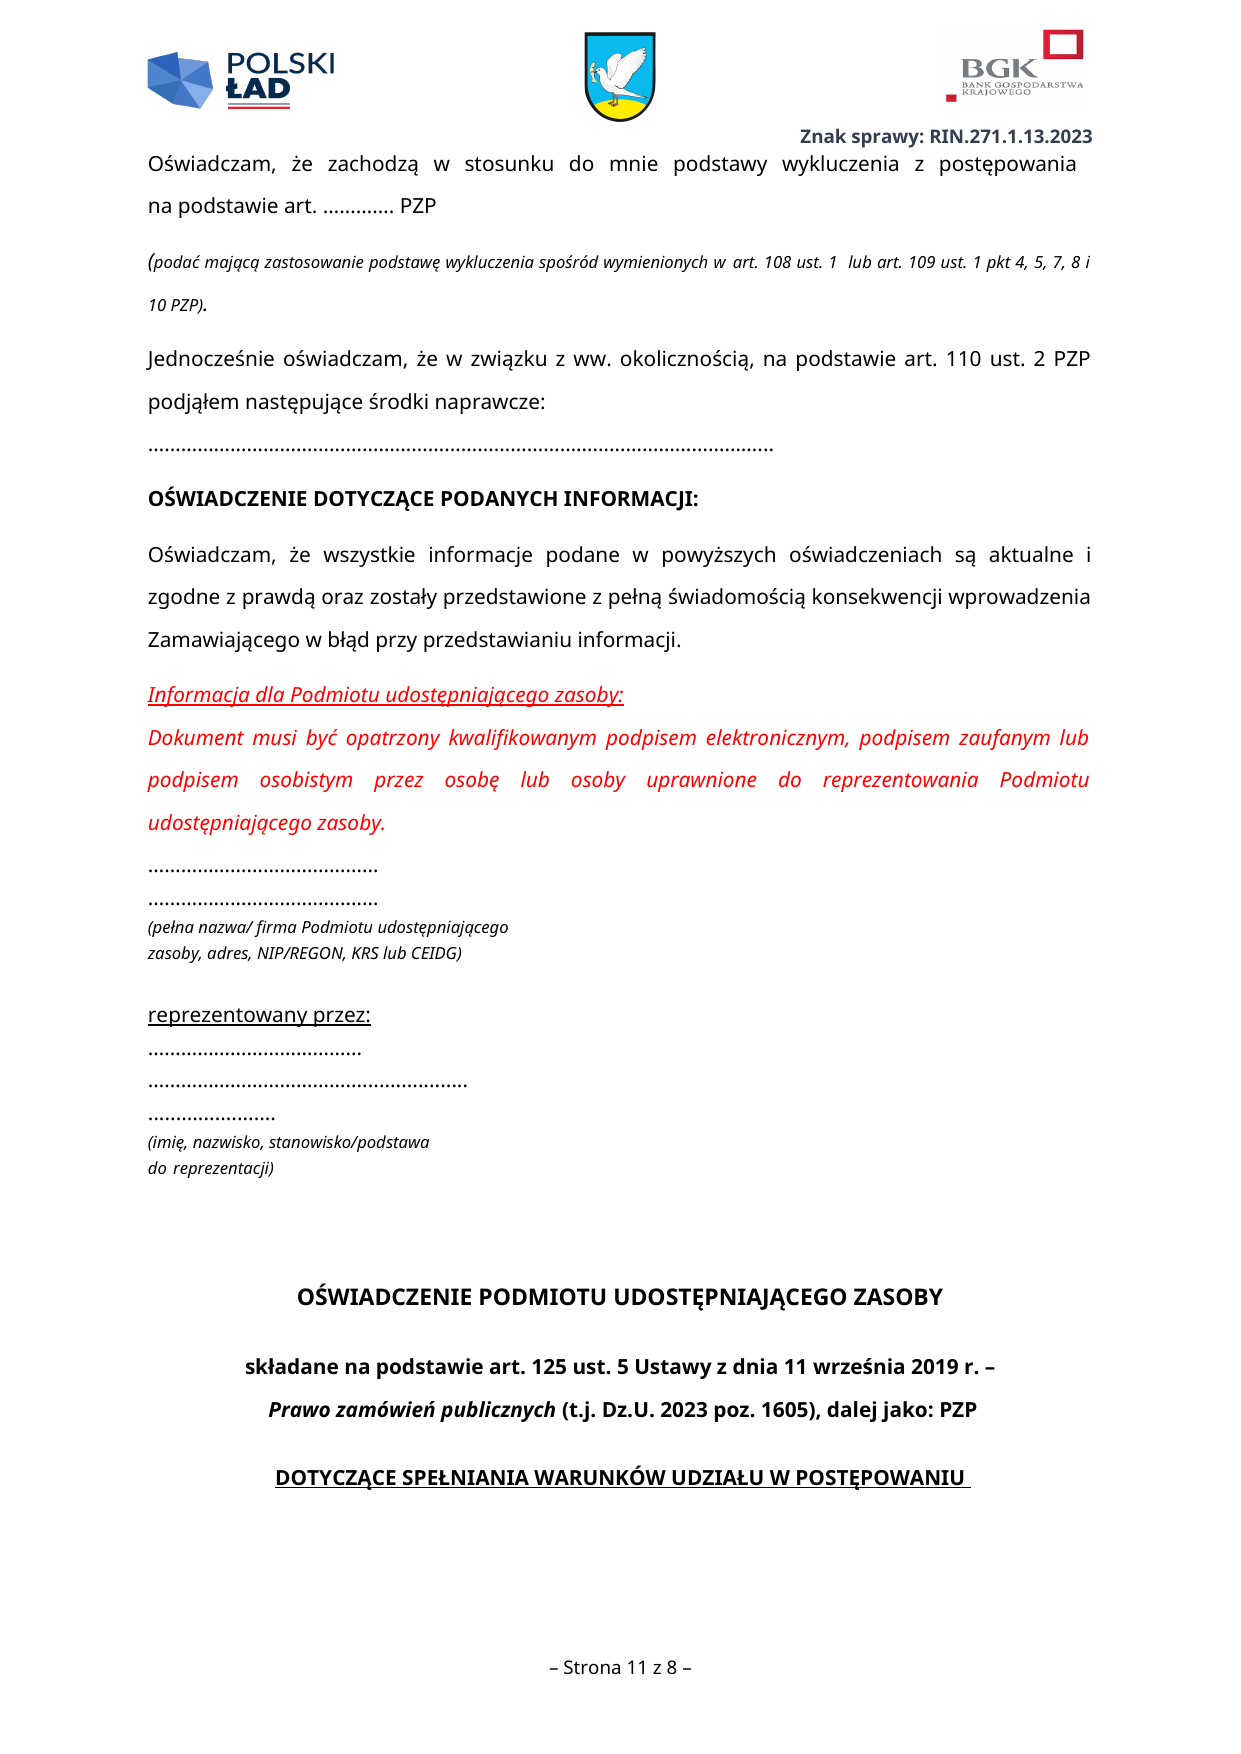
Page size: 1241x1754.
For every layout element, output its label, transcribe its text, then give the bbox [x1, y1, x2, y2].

text (pełna nazwa/ firma Podmiotu udostępniającego zasoby, adres, NIP/REGON, KRS lub CEIDG) [148, 916, 546, 964]
text składane na podstawie art. 125 ust. 5 Ustawy z dnia 11 września 2019 r. – [148, 1352, 1093, 1381]
text (imię, nazwisko, stanowisko/podstawa do reprezentacji) [148, 1131, 517, 1179]
picture [936, 22, 1093, 109]
text Oświadczam, że wszystkie informacje podane w powyższych oświadczeniach są aktualne i zgodne z prawdą oraz zostały przedstawione z pełną świadomością konsekwencji wprowadzenia Zamawiającego w błąd przy przedstawianiu informacji. [148, 540, 1093, 653]
text …………………………………… [148, 850, 502, 879]
text Oświadczam, że zachodzą w stosunku do mnie podstawy wykluczenia z postępowania na podstawie art. …………. PZP [148, 149, 1093, 220]
text Informacja dla Podmiotu udostępniającego zasoby: [148, 680, 1093, 708]
text OŚWIADCZENIE DOTYCZĄCE PODANYCH INFORMACJI: [148, 484, 1093, 513]
text Jednocześnie oświadczam, że w związku z ww. okolicznością, na podstawie art. 110 ust. 2 PZP podjąłem następujące środki naprawcze: [148, 344, 1093, 415]
text ………………………………...………………………………............................................. [148, 1033, 472, 1127]
text …………………………………… [148, 883, 502, 911]
text (podać mającą zastosowanie podstawę wykluczenia spośród wymienionych w art. 108 ust. 1 lub art. 109 ust. 1 pkt 4, 5, 7, 8 i 10 PZP). [148, 247, 1093, 318]
text …………………………………………………………………………………………………... [148, 429, 1093, 458]
text Prawo zamówień publicznych (t.j. Dz.U. 2023 poz. 1605), dalej jako: PZP [148, 1395, 1093, 1423]
text Dokument musi być opatrzony kwalifikowanym podpisem elektronicznym, podpisem zaufanym lub podpisem osobistym przez osobę lub osoby uprawnione do reprezentowania Podmiotu udostępniającego zasoby. [148, 723, 1093, 836]
picture [584, 32, 656, 122]
text OŚWIADCZENIE PODMIOTU UDOSTĘPNIAJĄCEGO ZASOBY [148, 1281, 1093, 1312]
picture [147, 52, 334, 109]
text reprezentowany przez: [148, 1000, 1093, 1029]
text DOTYCZĄCE SPEŁNIANIA WARUNKÓW UDZIAŁU W POSTĘPOWANIU [148, 1463, 1093, 1491]
